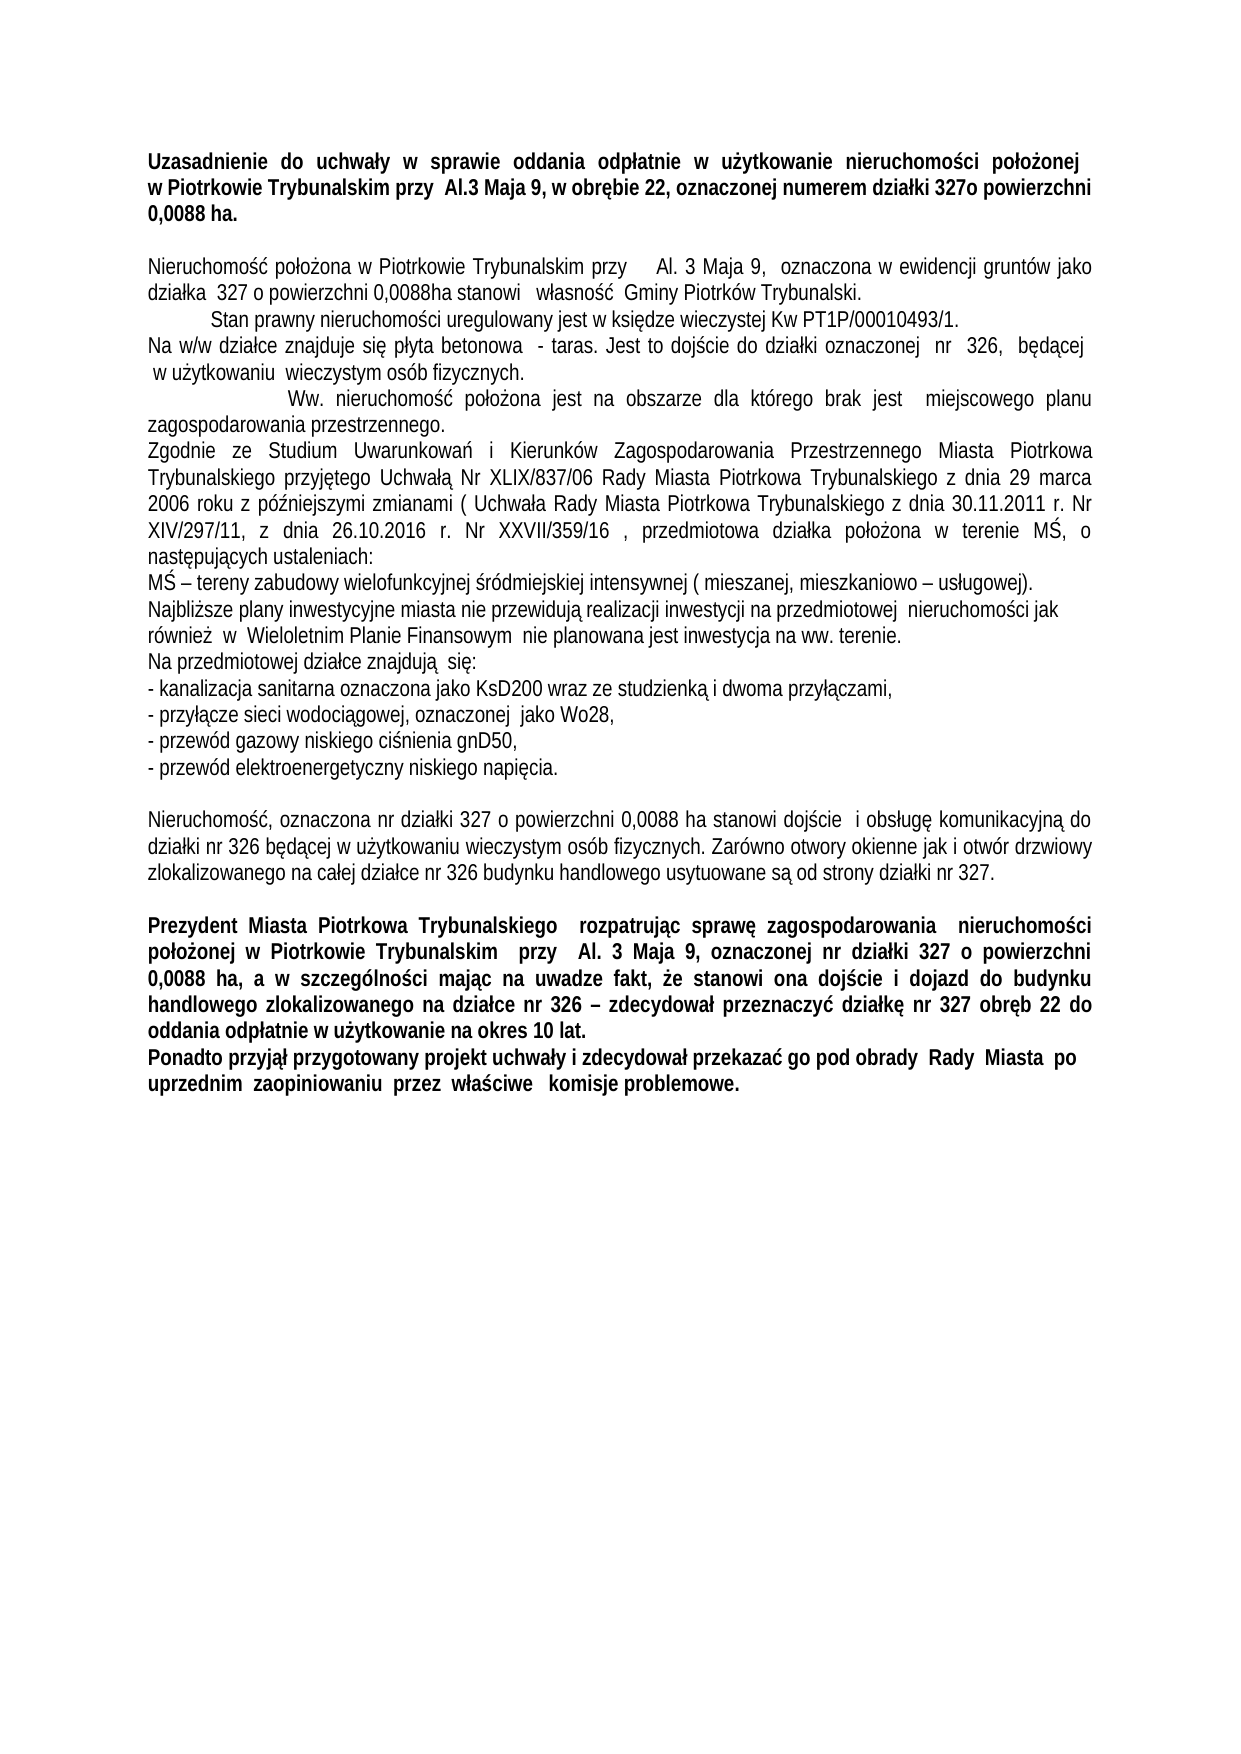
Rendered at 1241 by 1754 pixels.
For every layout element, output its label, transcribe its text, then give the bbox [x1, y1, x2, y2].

text Prezydent Miasta Piotrkowa Trybunalskiego rozpatrując sprawę zagospodarowania nieruchomości położonej w Piotrkowie Trybunalskim przy Al. 3 Maja 9, oznaczonej nr działki 327 o powierzchni 0,0088 ha, a w szczególności mając na uwadze fakt, że stanowi ona dojście i dojazd do budynku handlowego zlokalizowanego na działce nr 326 – zdecydował przeznaczyć działkę nr 327 obręb 22 do oddania odpłatnie w użytkowanie na okres 10 lat. [148, 912, 1093, 1044]
text - przewód gazowy niskiego ciśnienia gnD50, [148, 727, 1093, 754]
text Nieruchomość, oznaczona nr działki 327 o powierzchni 0,0088 ha stanowi dojście i obsługę komunikacyjną do działki nr 326 będącej w użytkowaniu wieczystym osób fizycznych. Zarówno otwory okienne jak i otwór drzwiowy zlokalizowanego na całej działce nr 326 budynku handlowego usytuowane są od strony działki nr 327. [148, 780, 1093, 886]
text - kanalizacja sanitarna oznaczona jako KsD200 wraz ze studzienką i dwoma przyłączami, [148, 675, 1093, 701]
text Nieruchomość położona w Piotrkowie Trybunalskim przy Al. 3 Maja 9, oznaczona w ewidencji gruntów jako działka 327 o powierzchni 0,0088ha stanowi własność Gminy Piotrków Trybunalski. [148, 253, 1093, 306]
text Ponadto przyjął przygotowany projekt uchwały i zdecydował przekazać go pod obrady Rady Miasta po uprzednim zaopiniowaniu przez właściwe komisje problemowe. [148, 1044, 1093, 1096]
text - przyłącze sieci wodociągowej, oznaczonej jako Wo28, [148, 701, 1093, 727]
text Uzasadnienie do uchwały w sprawie oddania odpłatnie w użytkowanie nieruchomości położonej w Piotrkowie Trybunalskim przy Al.3 Maja 9, w obrębie 22, oznaczonej numerem działki 327o powierzchni 0,0088 ha. [148, 148, 1093, 227]
text Na przedmiotowej działce znajdują się: [148, 648, 1093, 675]
text MŚ – tereny zabudowy wielofunkcyjnej śródmiejskiej intensywnej ( mieszanej, mieszkaniowo – usługowej). [148, 569, 1093, 596]
text Na w/w działce znajduje się płyta betonowa - taras. Jest to dojście do działki oznaczonej nr 326, będącej w użytkowaniu wieczystym osób fizycznych. [148, 332, 1093, 385]
text Stan prawny nieruchomości uregulowany jest w księdze wieczystej Kw PT1P/00010493/1. [148, 306, 1093, 332]
text Najbliższe plany inwestycyjne miasta nie przewidują realizacji inwestycji na przedmiotowej nieruchomości jak również w Wieloletnim Planie Finansowym nie planowana jest inwestycja na ww. terenie. [148, 596, 1093, 648]
text Zgodnie ze Studium Uwarunkowań i Kierunków Zagospodarowania Przestrzennego Miasta Piotrkowa Trybunalskiego przyjętego Uchwałą Nr XLIX/837/06 Rady Miasta Piotrkowa Trybunalskiego z dnia 29 marca 2006 roku z późniejszymi zmianami ( Uchwała Rady Miasta Piotrkowa Trybunalskiego z dnia 30.11.2011 r. Nr XIV/297/11, z dnia 26.10.2016 r. Nr XXVII/359/16 , przedmiotowa działka położona w terenie MŚ, o następujących ustaleniach: [148, 437, 1093, 569]
text - przewód elektroenergetyczny niskiego napięcia. [148, 754, 1093, 780]
text Ww. nieruchomość położona jest na obszarze dla którego brak jest miejscowego planu zagospodarowania przestrzennego. [148, 385, 1093, 437]
